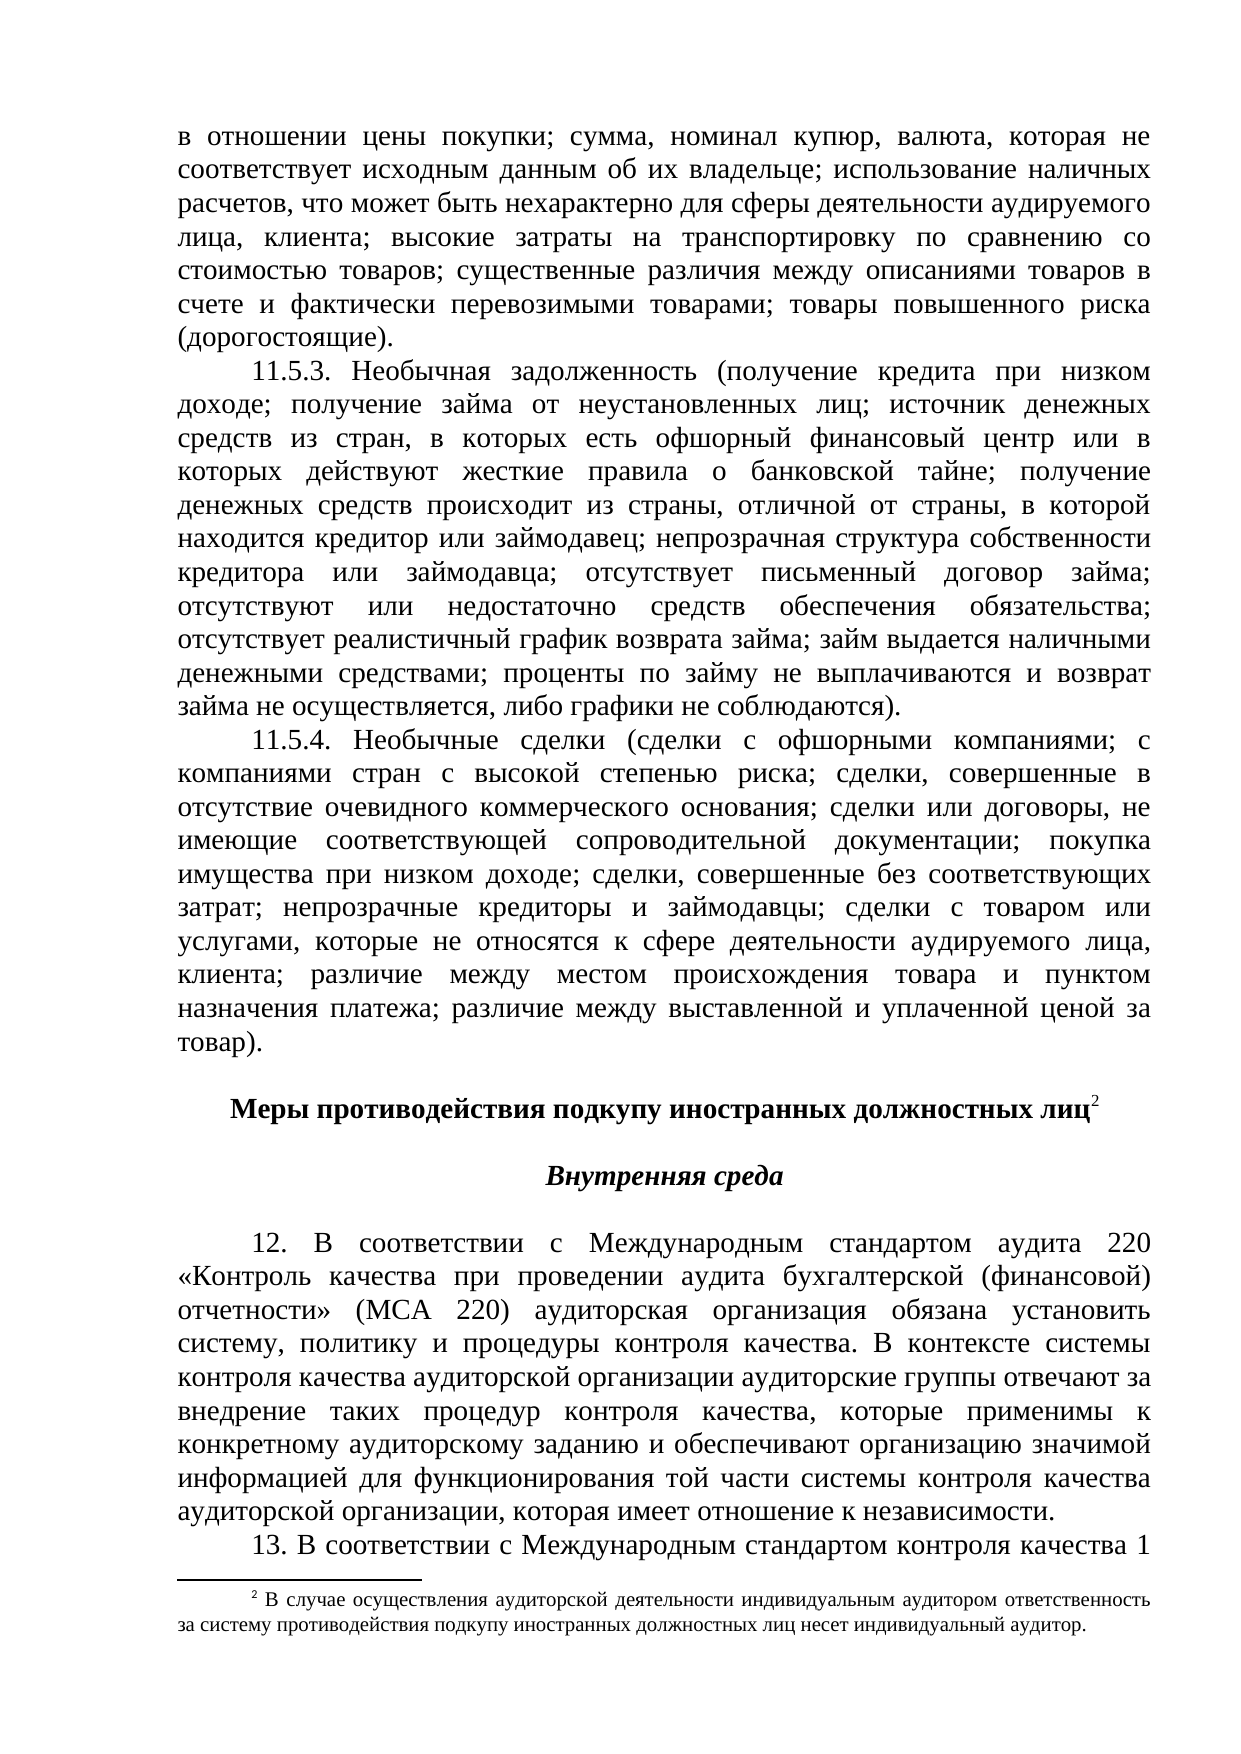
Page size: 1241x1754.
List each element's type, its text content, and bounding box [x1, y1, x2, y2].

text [177, 1527, 1152, 1560]
text 11.5.3. Необычная задолженность (получение кредита при низком доходе; получение займа от неустановленных лиц; источник денежных средств из стран, в которых есть офшорный финансовый центр или в которых действуют жесткие правила о банковской тайне; получение денежных средств происходит из страны, отличной от страны, в которой находится кредитор или займодавец; непрозрачная структура собственности кредитора или займодавца; отсутствует письменный договор займа; отсутствуют или недостаточно средств обеспечения обязательства; отсутствует реалистичный график возврата займа; займ выдается наличными денежными средствами; проценты по займу не выплачиваются и возврат займа не осуществляется, либо графики не соблюдаются). [177, 353, 1152, 722]
text Внутренняя среда [177, 1158, 1152, 1191]
text 11.5.4. Необычные сделки (сделки с офшорными компаниями; с компаниями стран с высокой степенью риска; сделки, совершенные в отсутствие очевидного коммерческого основания; сделки или договоры, не имеющие соответствующей сопроводительной документации; покупка имущества при низком доходе; сделки, совершенные без соответствующих затрат; непрозрачные кредиторы и займодавцы; сделки с товаром или услугами, которые не относятся к сфере деятельности аудируемого лица, клиента; различие между местом происхождения товара и пунктом назначения платежа; различие между выставленной и уплаченной ценой за товар). [177, 722, 1152, 1057]
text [177, 118, 1152, 353]
text Меры противодействия подкупу иностранных должностных лиц [177, 1091, 1152, 1124]
text 12. В соответствии с Международным стандартом аудита 220 «Контроль качества при проведении аудита бухгалтерской (финансовой) отчетности» (МСА 220) аудиторская организация обязана установить систему, политику и процедуры контроля качества. В контексте системы контроля качества аудиторской организации аудиторские группы отвечают за внедрение таких процедур контроля качества, которые применимы к конкретному аудиторскому заданию и обеспечивают организацию значимой информацией для функционирования той части системы контроля качества аудиторской организации, которая имеет отношение к независимости. [177, 1225, 1152, 1527]
